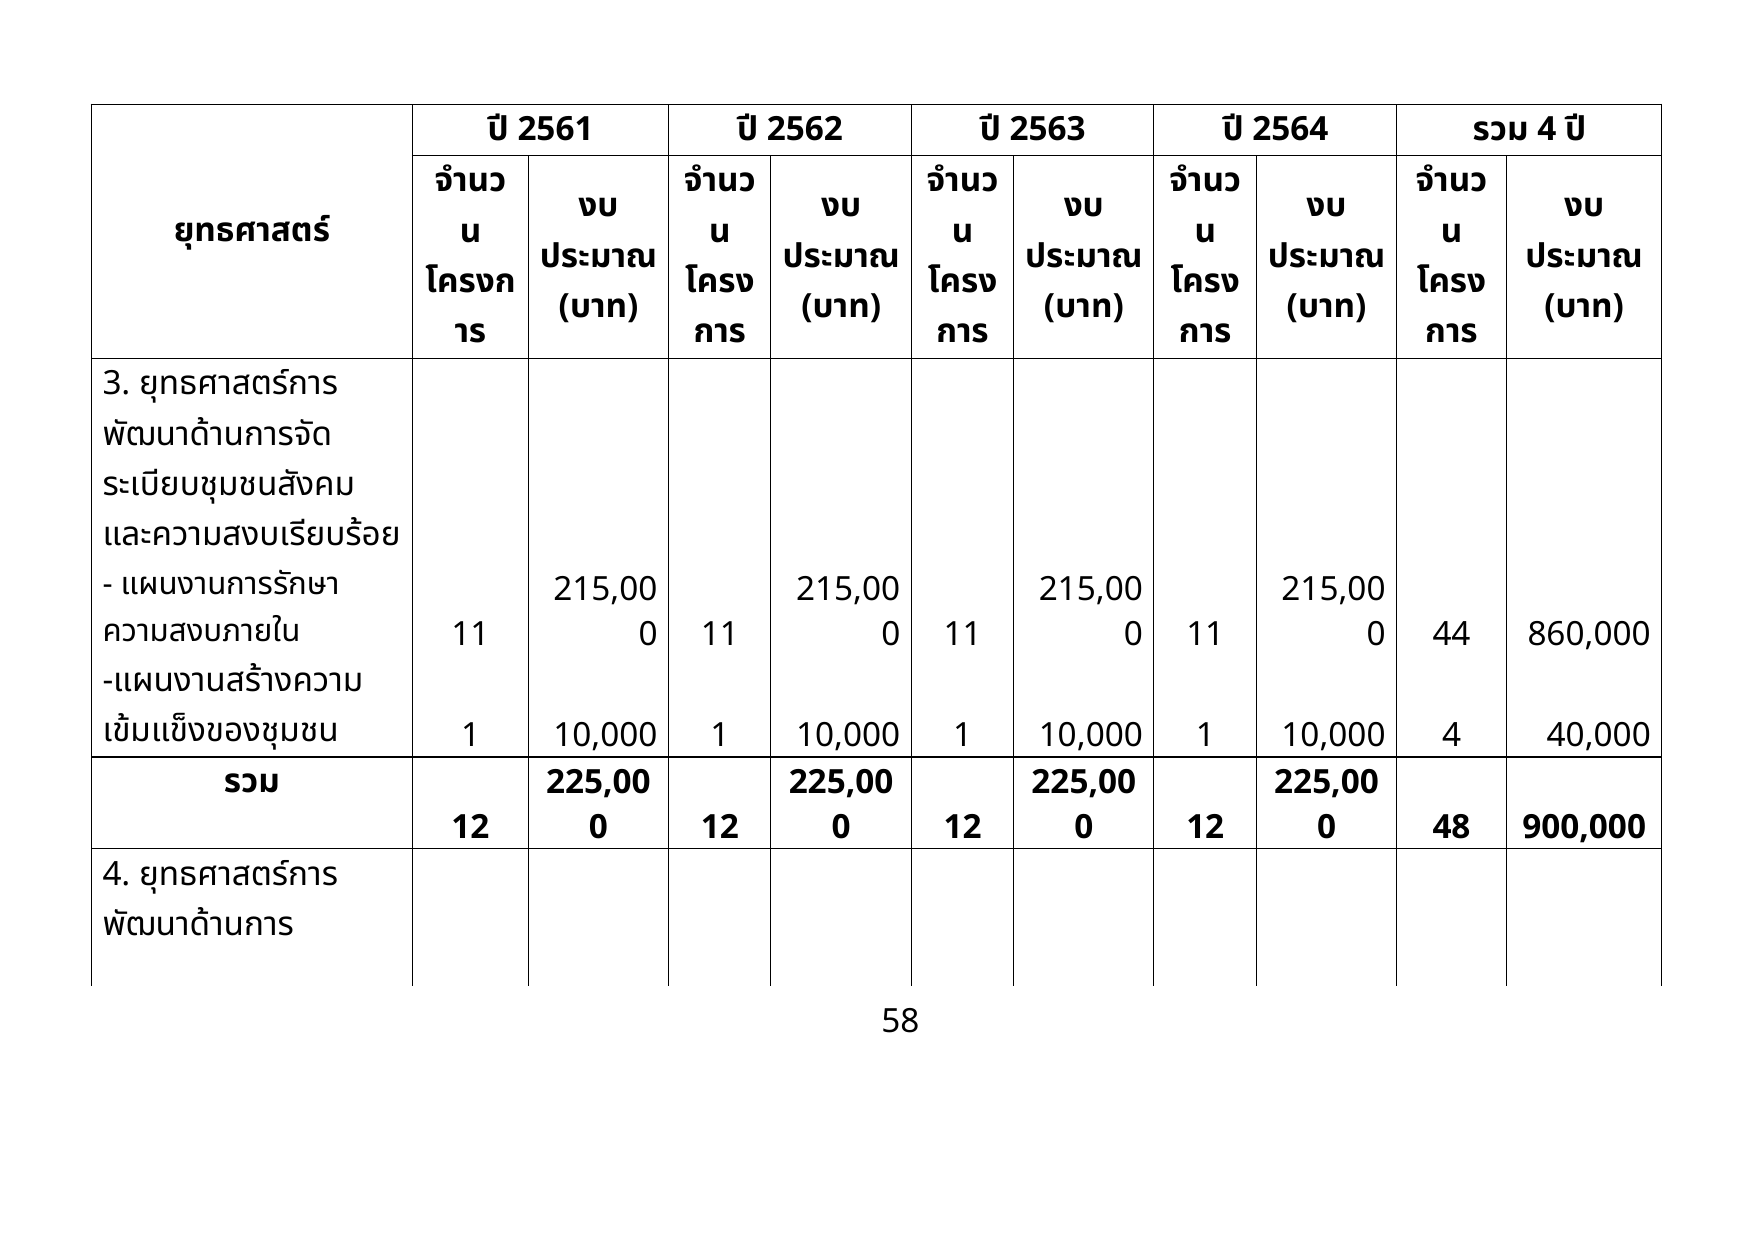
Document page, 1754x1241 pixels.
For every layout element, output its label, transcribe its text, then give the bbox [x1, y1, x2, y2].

table_cell 215,000 [1257, 561, 1396, 655]
table_cell 1 [669, 655, 770, 756]
table_cell 225,000 [529, 758, 668, 848]
table_cell 1 [413, 655, 528, 756]
table_cell [1014, 359, 1153, 561]
table_cell 225,000 [1257, 758, 1396, 848]
table_cell [669, 849, 770, 986]
table_cell 900,000 [1507, 758, 1661, 848]
table_cell [1154, 849, 1256, 986]
table_cell 215,000 [771, 561, 911, 655]
table_cell 11 [1154, 561, 1256, 655]
table_cell 1 [1154, 655, 1256, 756]
table_cell 44 [1397, 561, 1506, 655]
table_cell [912, 359, 1013, 561]
table_cell จำนวน โครงการ [1397, 156, 1506, 358]
table_cell 225,000 [1014, 758, 1153, 848]
table_cell [669, 359, 770, 561]
table_cell 40,000 [1507, 655, 1661, 756]
table_cell 10,000 [1014, 655, 1153, 756]
table_cell [912, 849, 1013, 986]
table_cell [529, 849, 668, 986]
table_cell [771, 849, 911, 986]
table_cell 11 [669, 561, 770, 655]
table_cell [1397, 359, 1506, 561]
table_cell [1507, 849, 1661, 986]
table_cell 48 [1397, 758, 1506, 848]
table_cell [771, 359, 911, 561]
table_header ปี 2564 [1154, 105, 1396, 155]
table_cell 860,000 [1507, 561, 1661, 655]
table_header ปี 2562 [669, 105, 911, 155]
table_cell 3. ยุทธศาสตร์การพัฒนาด้านการจัดระเบียบชุมชนสังคมและความสงบเรียบร้อย [92, 359, 412, 561]
table_cell [529, 359, 668, 561]
table_cell 10,000 [1257, 655, 1396, 756]
table_cell งบประมาณ (บาท) [771, 156, 911, 358]
table_cell [1397, 849, 1506, 986]
table_cell 10,000 [771, 655, 911, 756]
table_cell จำนวน โครงการ [912, 156, 1013, 358]
table_cell 215,000 [529, 561, 668, 655]
table_cell [1257, 849, 1396, 986]
table_cell [413, 359, 528, 561]
table_cell 11 [413, 561, 528, 655]
table_header ปี 2561 [413, 105, 668, 155]
table_cell 4 [1397, 655, 1506, 756]
table_cell จำนวน โครงการ [1154, 156, 1256, 358]
table_cell - แผนงานการรักษาความสงบภายใน [92, 561, 412, 655]
table_cell 1 [912, 655, 1013, 756]
table_cell 10,000 [529, 655, 668, 756]
table_cell งบประมาณ (บาท) [529, 156, 668, 358]
table_cell 225,000 [771, 758, 911, 848]
table_cell [1257, 359, 1396, 561]
table_cell จำนวน โครงการ [669, 156, 770, 358]
table_cell จำนวน โครงการ [413, 156, 528, 358]
table_cell งบประมาณ (บาท) [1014, 156, 1153, 358]
table_cell [413, 849, 528, 986]
table_header ปี 2563 [912, 105, 1153, 155]
table_cell 215,000 [1014, 561, 1153, 655]
table_cell 12 [1154, 758, 1256, 848]
table_cell [1507, 359, 1661, 561]
table_cell 11 [912, 561, 1013, 655]
table_cell -แผนงานสร้างความเข้มแข็งของชุมชน [92, 655, 412, 756]
table_header ยุทธศาสตร์ [92, 105, 412, 358]
table_cell [1014, 849, 1153, 986]
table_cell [92, 849, 412, 986]
table_cell รวม [92, 758, 412, 848]
table_cell งบประมาณ (บาท) [1507, 156, 1661, 358]
table_cell 12 [413, 758, 528, 848]
table_cell [1154, 359, 1256, 561]
table_header รวม 4 ปี [1397, 105, 1661, 155]
table_cell 12 [669, 758, 770, 848]
table_cell งบประมาณ (บาท) [1257, 156, 1396, 358]
table_cell 12 [912, 758, 1013, 848]
